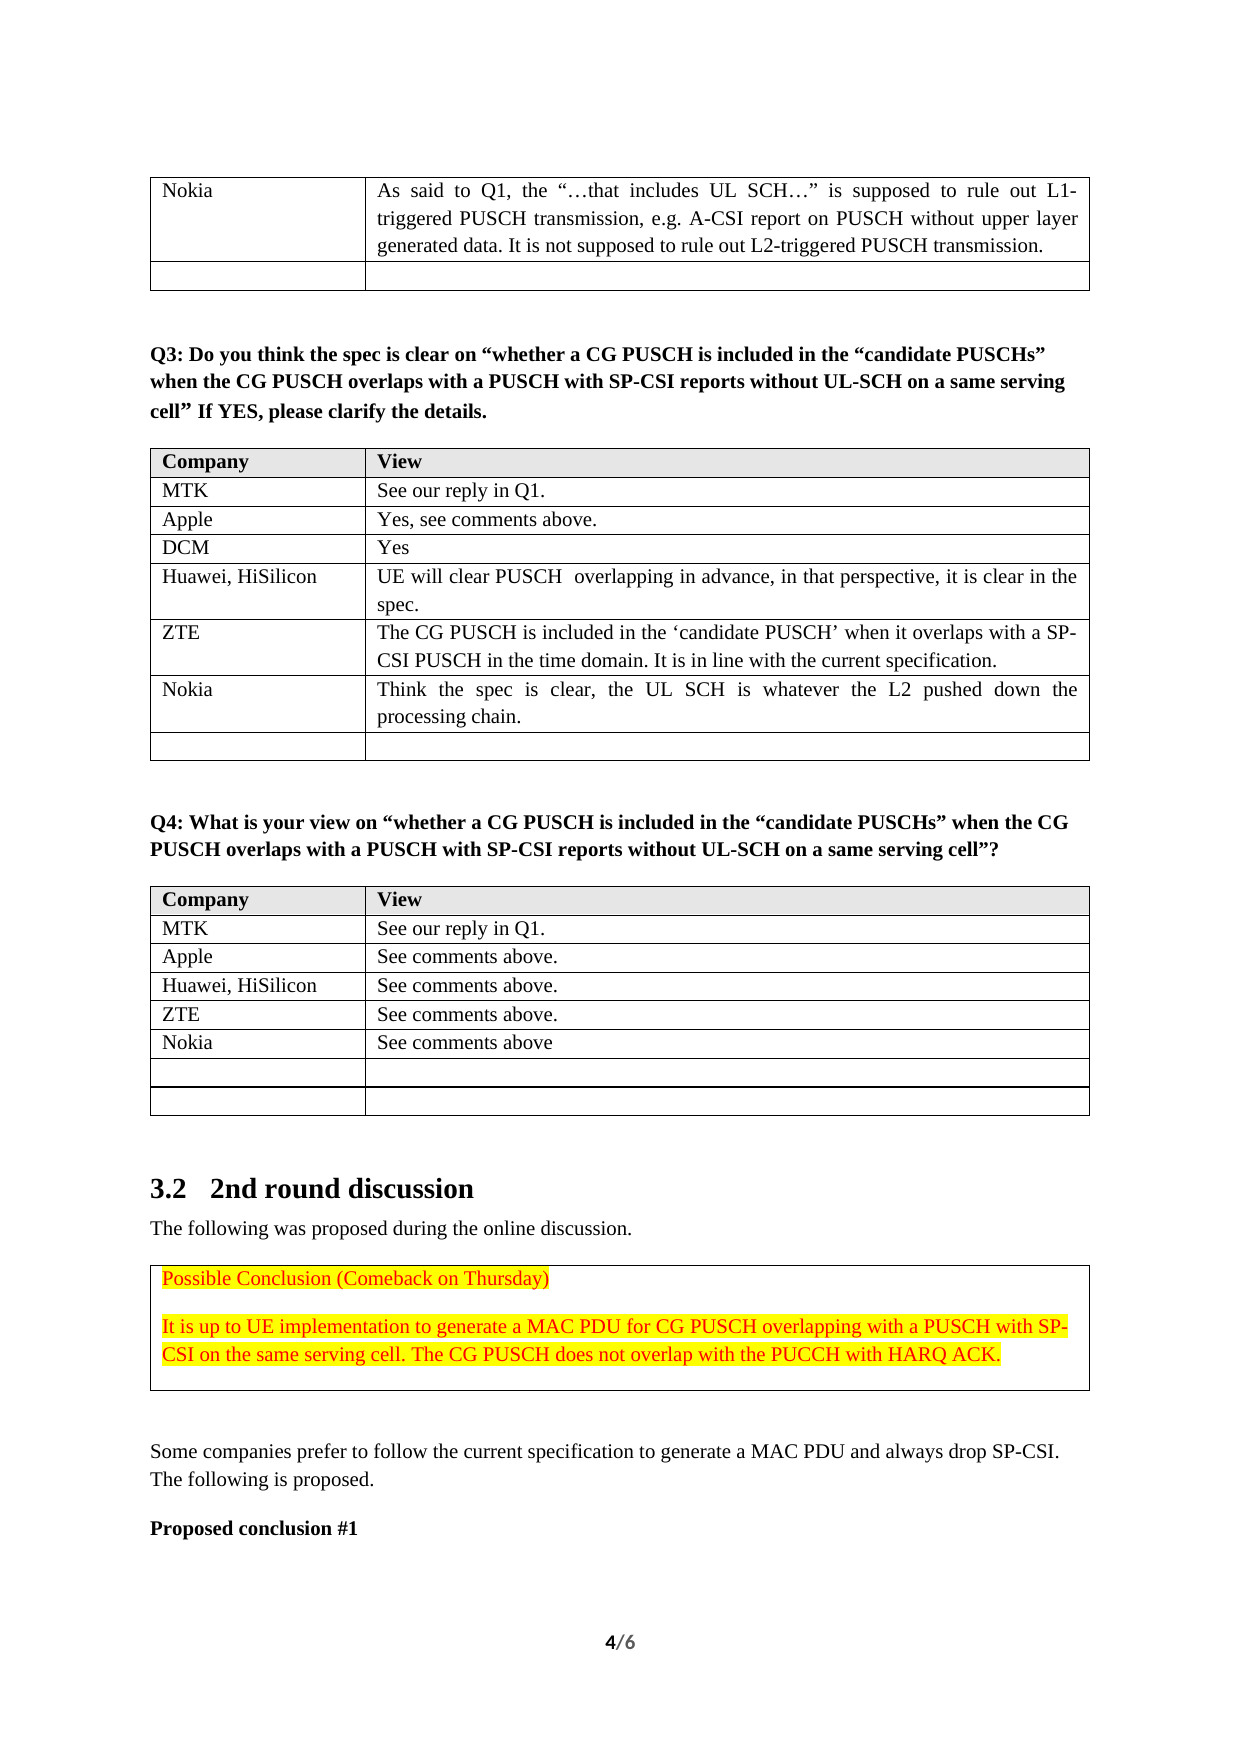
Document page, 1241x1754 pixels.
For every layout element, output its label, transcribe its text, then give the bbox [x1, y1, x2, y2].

table_header Company [151, 449, 365, 477]
table_header Possible Conclusion (Comeback on Thursday) It is up to UE implementation to generate a MAC PDU for CG PUSCH overlapping with a PUSCH with SP-CSI on the same serving cell. The CG PUSCH does not overlap with the PUCCH with HARQ ACK. [151, 1266, 1089, 1390]
table_cell Apple [151, 944, 365, 972]
text Proposed conclusion #1 [150, 1516, 1090, 1539]
table_cell See our reply in Q1. [366, 916, 1089, 943]
table_cell See our reply in Q1. [366, 478, 1089, 506]
table_cell Yes, see comments above. [366, 507, 1089, 534]
table_cell Nokia [151, 178, 365, 261]
table_cell See comments above. [366, 944, 1089, 972]
table_cell MTK [151, 916, 365, 943]
table_cell [151, 262, 365, 290]
table_cell [366, 1059, 1089, 1086]
table_cell Nokia [151, 676, 365, 732]
table_cell [151, 1088, 365, 1115]
table_cell Apple [151, 507, 365, 534]
table_cell See comments above [366, 1030, 1089, 1058]
table_cell The CG PUSCH is included in the ‘candidate PUSCH’ when it overlaps with a SP-CSI PUSCH in the time domain. It is in line with the current specification. [366, 620, 1089, 675]
table_header View [366, 887, 1089, 914]
text Q4: What is your view on “whether a CG PUSCH is included in the “candidate PUSCHs” when the CG PUSCH overlaps with a PUSCH with SP-CSI reports without UL-SCH on a same serving cell”? [150, 810, 1090, 861]
table_cell [366, 733, 1089, 760]
text The following was proposed during the online discussion. [150, 1216, 1090, 1240]
table_cell Nokia [151, 1030, 365, 1058]
table_cell [151, 733, 365, 760]
table_cell [151, 1059, 365, 1086]
table_cell As said to Q1, the “…that includes UL SCH…” is supposed to rule out L1-triggered PUSCH transmission, e.g. A-CSI report on PUSCH without upper layer generated data. It is not supposed to rule out L2-triggered PUSCH transmission. [366, 178, 1089, 261]
table_cell DCM [151, 535, 365, 563]
table_cell Yes [366, 535, 1089, 563]
table_cell Huawei, HiSilicon [151, 564, 365, 619]
table_cell ZTE [151, 620, 365, 675]
table_cell Huawei, HiSilicon [151, 973, 365, 1000]
table_cell Think the spec is clear, the UL SCH is whatever the L2 pushed down the processing chain. [366, 676, 1089, 732]
table_cell [366, 262, 1089, 290]
table_cell MTK [151, 478, 365, 506]
text Some companies prefer to follow the current specification to generate a MAC PDU and always drop SP-CSI. The following is proposed. [150, 1439, 1090, 1491]
table_cell ZTE [151, 1001, 365, 1029]
table_header Company [151, 887, 365, 914]
subtitle 2nd round discussion [150, 1171, 1090, 1205]
table_cell See comments above. [366, 973, 1089, 1000]
text Q3: Do you think the spec is clear on “whether a CG PUSCH is included in the “candidate PUSCHs” when the CG PUSCH overlaps with a PUSCH with SP-CSI reports without UL-SCH on a same serving cell” If YES, please clarify the details. [150, 342, 1090, 424]
table_cell [366, 1088, 1089, 1115]
table_cell See comments above. [366, 1001, 1089, 1029]
table_header View [366, 449, 1089, 477]
table_cell UE will clear PUSCH overlapping in advance, in that perspective, it is clear in the spec. [366, 564, 1089, 619]
